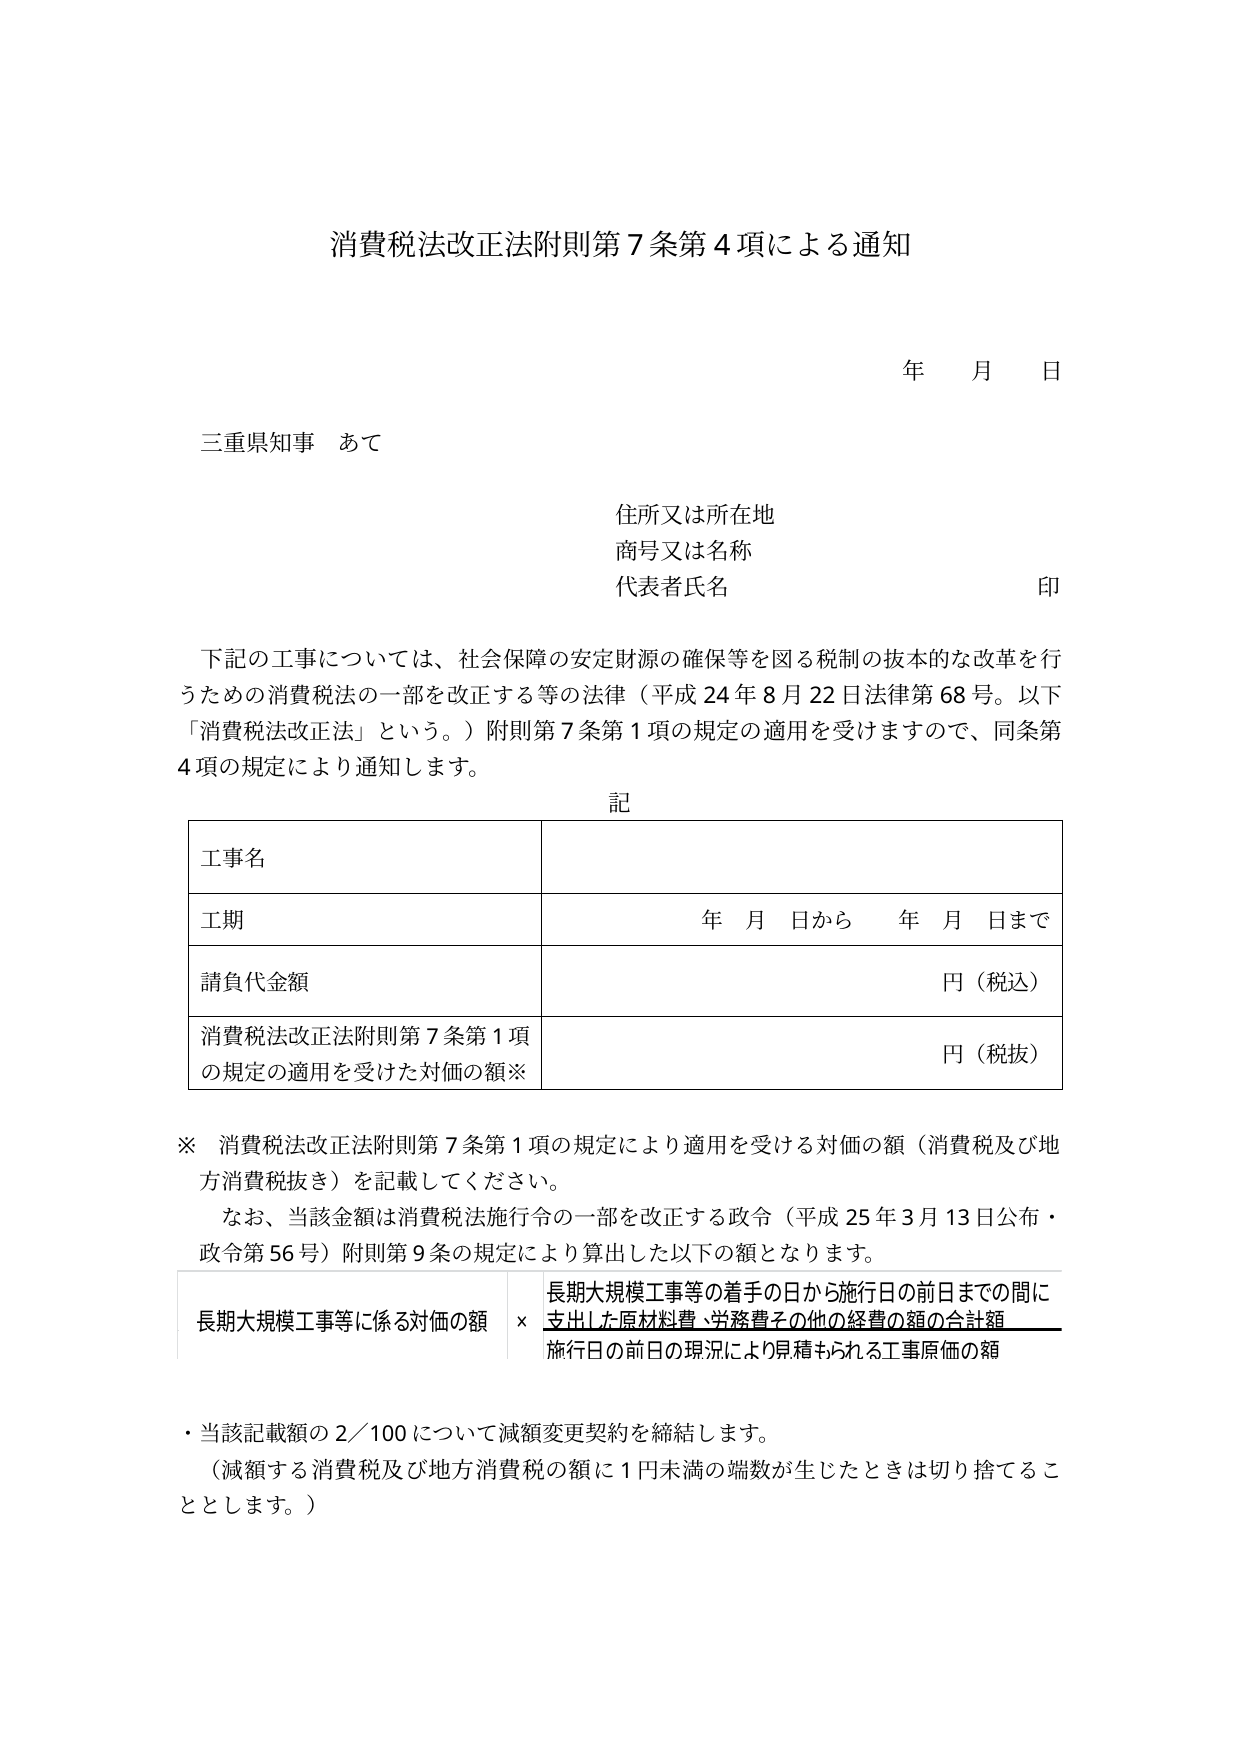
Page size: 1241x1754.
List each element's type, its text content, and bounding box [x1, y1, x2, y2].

text ・当該記載額の2／100について減額変更契約を締結します。 [177, 1414, 1063, 1450]
text 年 月 日 [177, 351, 1063, 387]
text （減額する消費税及び地方消費税の額に1円未満の端数が生じたときは切り捨てることとします。） [177, 1450, 1063, 1522]
table_header 工事名 [189, 821, 541, 893]
table_cell 円（税抜） [542, 1017, 1062, 1089]
text なお、当該金額は消費税法施行令の一部を改正する政令（平成25年3月13日公布・政令第56号）附則第9条の規定により算出した以下の額となります。 [199, 1198, 1063, 1270]
text 三重県知事 あて [177, 423, 1063, 459]
table_cell 工期 [189, 894, 541, 945]
text ※ 消費税法改正法附則第7条第1項の規定により適用を受ける対価の額（消費税及び地方消費税抜き）を記載してください。 [177, 1126, 1063, 1198]
table_cell 消費税法改正法附則第7条第1項の規定の適用を受けた対価の額※ [189, 1017, 541, 1089]
text 下記の工事については、社会保障の安定財源の確保等を図る税制の抜本的な改革を行うための消費税法の一部を改正する等の法律（平成24年8月22日法律第68号。以下「消費税法改正法」という。）附則第7条第1項の規定の適用を受けますので、同条第4項の規定により通知します。 [177, 639, 1063, 784]
text 商号又は名称 [527, 531, 971, 567]
text 代表者氏名 印 [527, 567, 1063, 603]
table_header [542, 821, 1062, 893]
text 消費税法改正法附則第7条第4項による通知 [177, 207, 1063, 279]
subtitle 記 [177, 784, 1063, 820]
table_cell 年 月 日から 年 月 日まで [542, 894, 1062, 945]
text 住所又は所在地 [527, 495, 971, 531]
table_cell 円（税込） [542, 946, 1062, 1016]
table_cell 請負代金額 [189, 946, 541, 1016]
